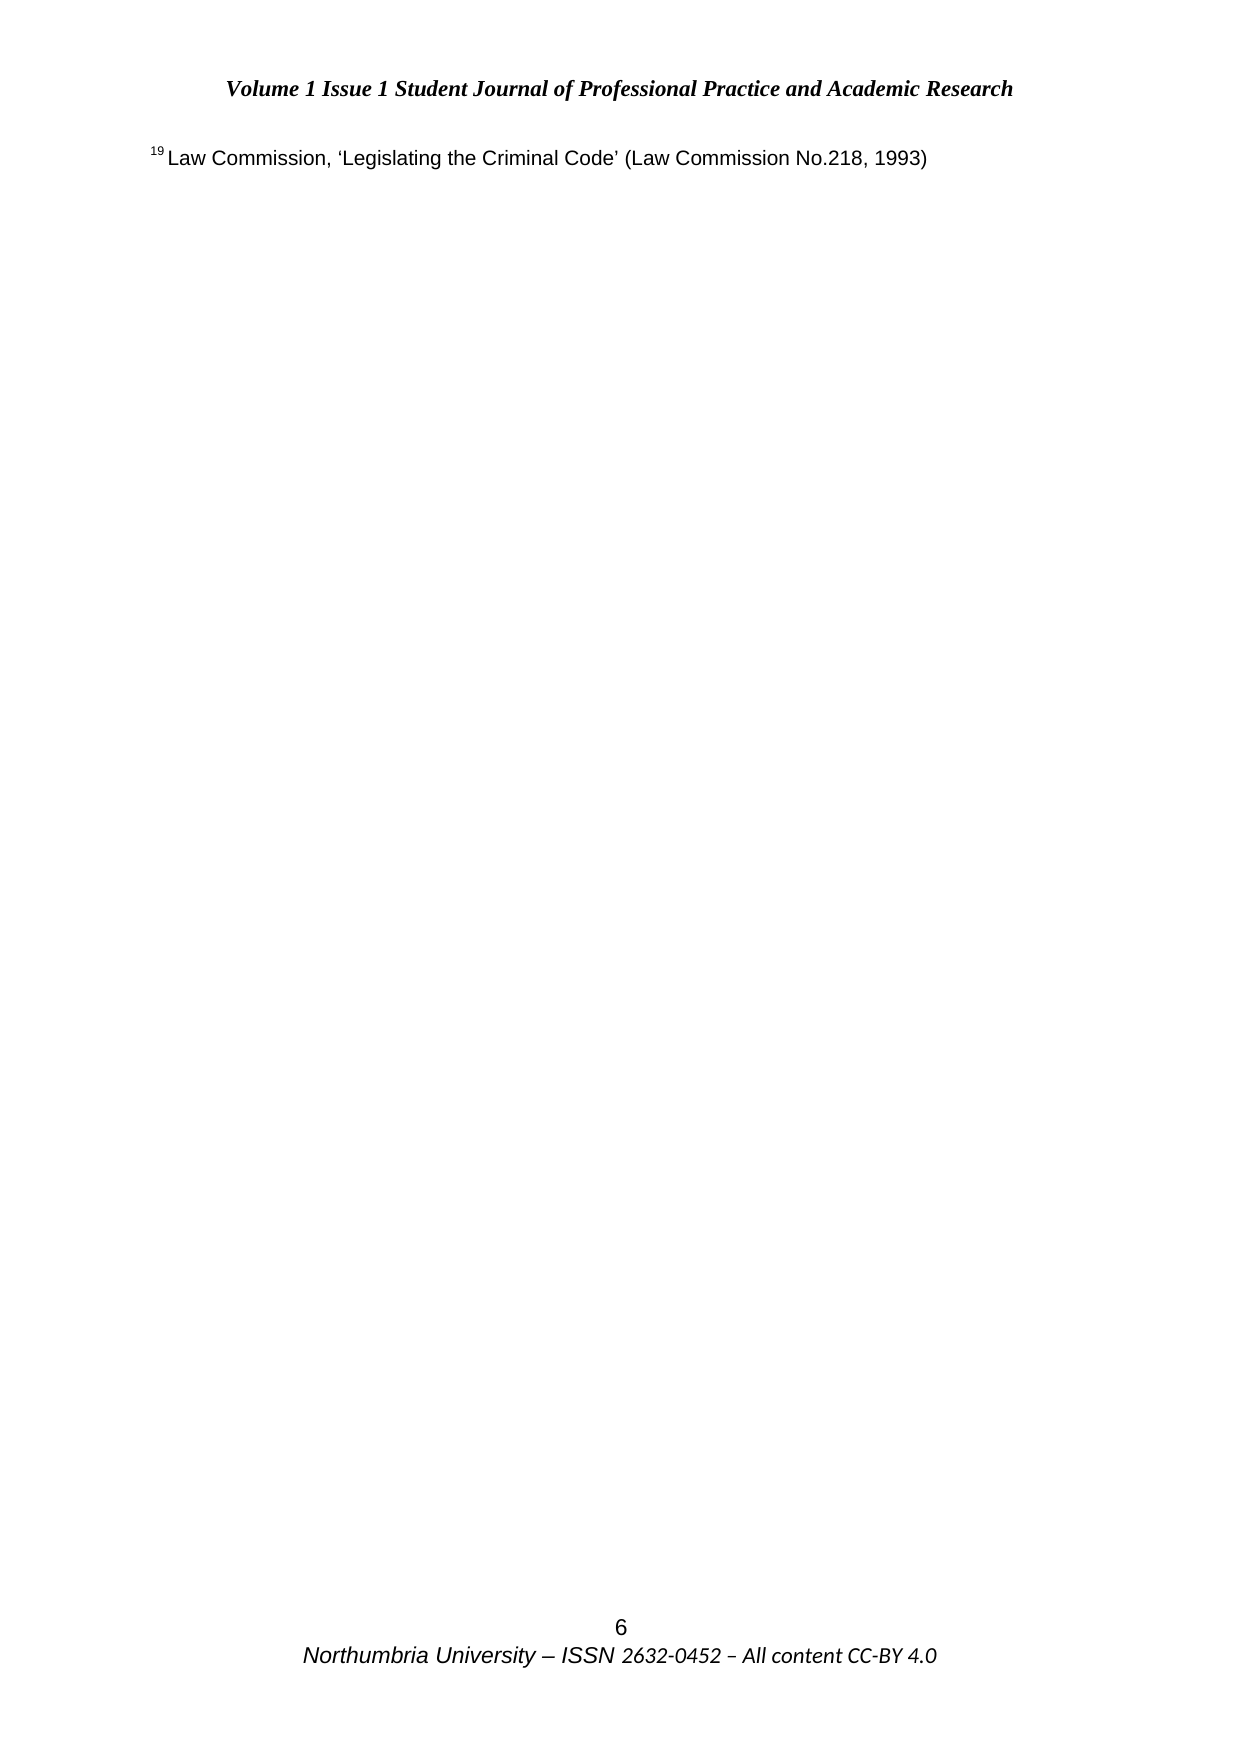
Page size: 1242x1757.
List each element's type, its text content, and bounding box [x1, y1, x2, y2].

text 19 Law Commission, ‘Legislating the Criminal Code’ (Law Commission No.218, 1993) [150, 144, 1102, 169]
